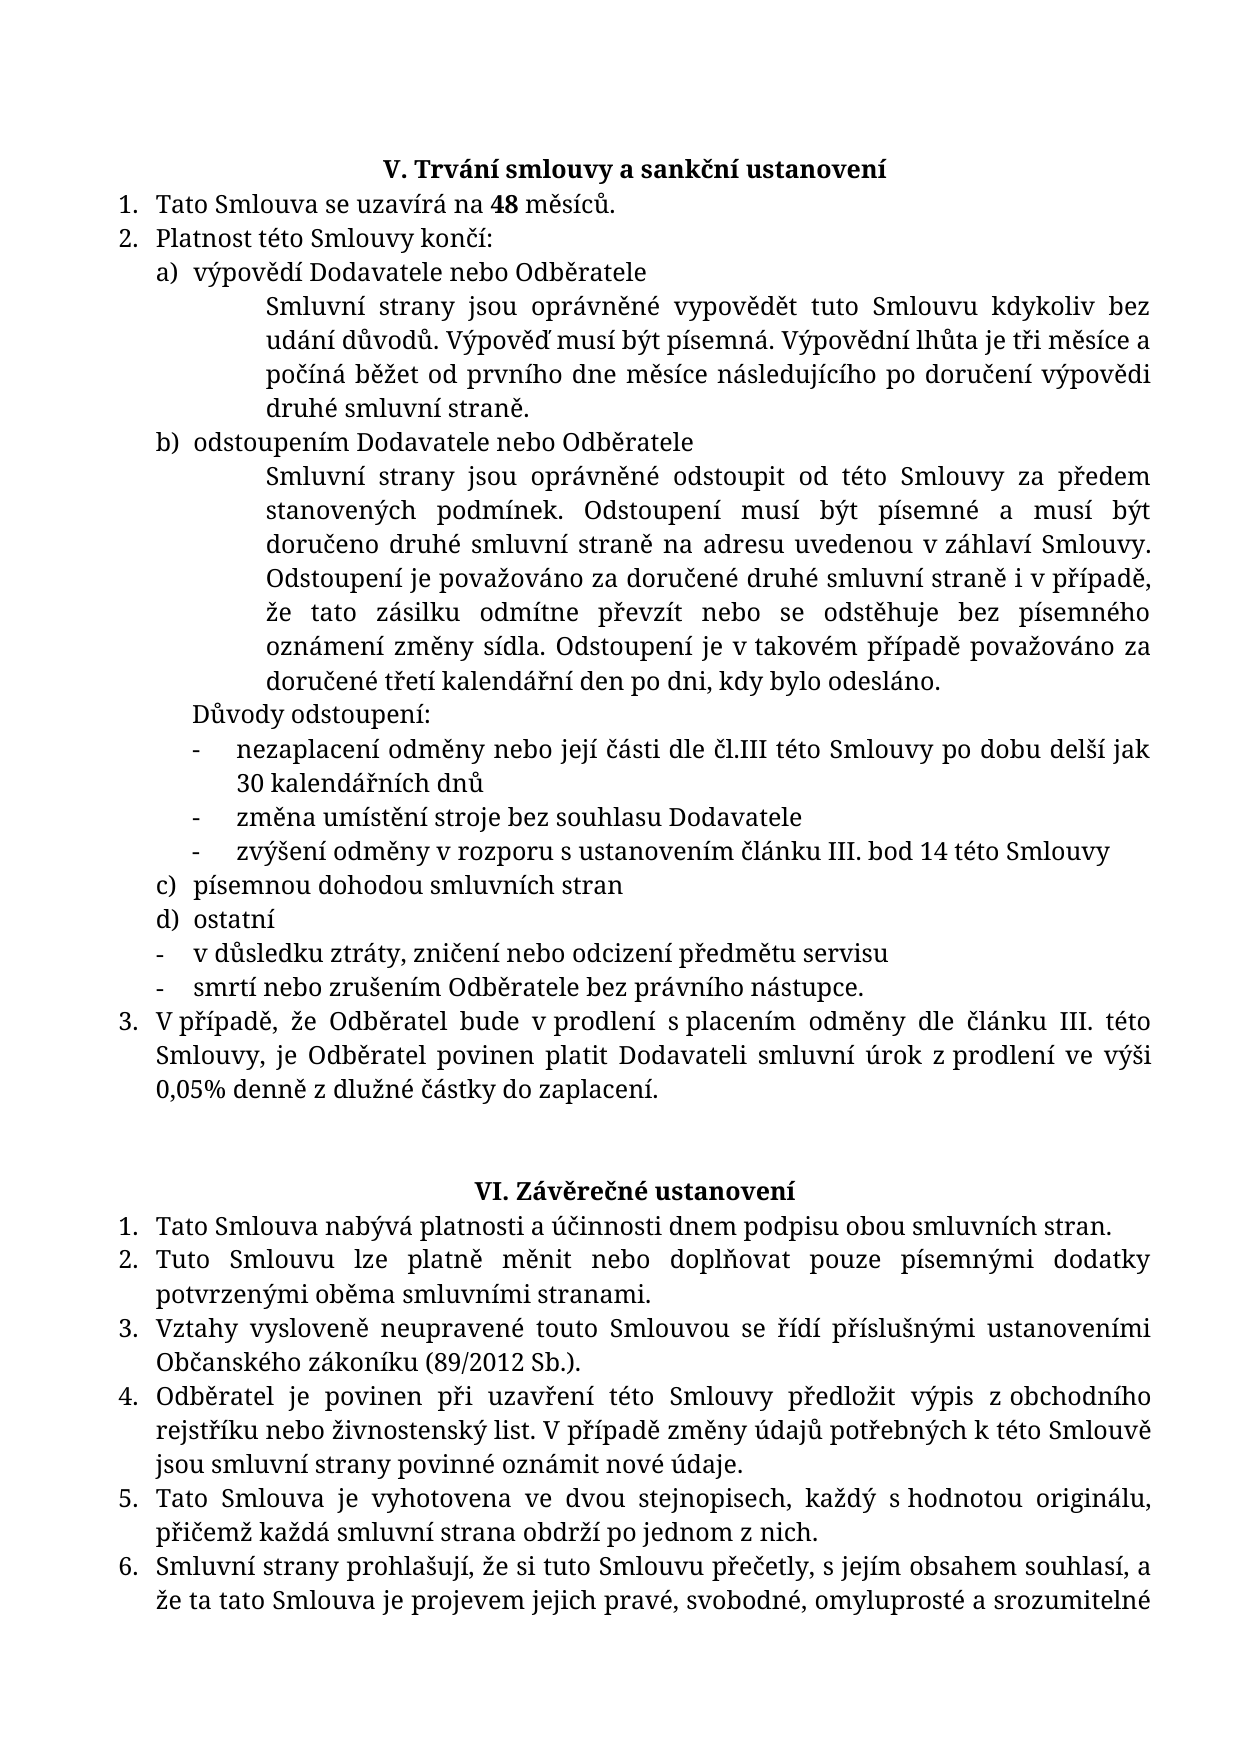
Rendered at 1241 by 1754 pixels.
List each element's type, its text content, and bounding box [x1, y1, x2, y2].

list V případě, že Odběratel bude v prodlení s placením odměny dle článku III. této Smlouvy, je Odběratel povinen platit Dodavateli smluvní úrok z prodlení ve výši 0,05% denně z dlužné částky do zaplacení. [118, 1004, 1152, 1106]
list v důsledku ztráty, zničení nebo odcizení předmětu servisu [156, 936, 1152, 970]
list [118, 1549, 1152, 1617]
subtitle VI. Závěrečné ustanovení [118, 1174, 1152, 1208]
list písemnou dohodou smluvních stran [156, 867, 1152, 902]
text Smluvní strany jsou oprávněné odstoupit od této Smlouvy za předem stanovených podmínek. Odstoupení musí být písemné a musí být doručeno druhé smluvní straně na adresu uvedenou v záhlaví Smlouvy. Odstoupení je považováno za doručené druhé smluvní straně i v případě, že tato zásilku odmítne převzít nebo se odstěhuje bez písemného oznámení změny sídla. Odstoupení je v takovém případě považováno za doručené třetí kalendářní den po dni, kdy bylo odesláno. [266, 459, 1152, 697]
list ostatní [156, 902, 1152, 936]
list Vztahy vysloveně neupravené touto Smlouvou se řídí příslušnými ustanoveními Občanského zákoníku (89/2012 Sb.). [118, 1310, 1152, 1378]
text - nezaplacení odměny nebo její části dle čl.III této Smlouvy po dobu delší jak 30 kalendářních dnů [192, 731, 1152, 799]
list Tato Smlouva nabývá platnosti a účinnosti dnem podpisu obou smluvních stran. [118, 1208, 1152, 1242]
list výpovědí Dodavatele nebo Odběratele [156, 254, 1152, 288]
subtitle V. Trvání smlouvy a sankční ustanovení [118, 152, 1152, 186]
list Platnost této Smlouvy končí: [118, 220, 1152, 254]
list odstoupením Dodavatele nebo Odběratele [156, 425, 1152, 459]
list Tato Smlouva je vyhotovena ve dvou stejnopisech, každý s hodnotou originálu, přičemž každá smluvní strana obdrží po jednom z nich. [118, 1481, 1152, 1549]
text - zvýšení odměny v rozporu s ustanovením článku III. bod 14 této Smlouvy [156, 833, 1152, 867]
list Tuto Smlouvu lze platně měnit nebo doplňovat pouze písemnými dodatky potvrzenými oběma smluvními stranami. [118, 1242, 1152, 1310]
text Smluvní strany jsou oprávněné vypovědět tuto Smlouvu kdykoliv bez udání důvodů. Výpověď musí být písemná. Výpovědní lhůta je tři měsíce a počíná běžet od prvního dne měsíce následujícího po doručení výpovědi druhé smluvní straně. [266, 288, 1152, 425]
list Odběratel je povinen při uzavření této Smlouvy předložit výpis z obchodního rejstříku nebo živnostenský list. V případě změny údajů potřebných k této Smlouvě jsou smluvní strany povinné oznámit nové údaje. [118, 1378, 1152, 1481]
list smrtí nebo zrušením Odběratele bez právního nástupce. [156, 970, 1152, 1004]
list Tato Smlouva se uzavírá na 48 měsíců. [118, 186, 1152, 220]
text - změna umístění stroje bez souhlasu Dodavatele [192, 799, 1152, 833]
text Důvody odstoupení: [156, 697, 1152, 731]
